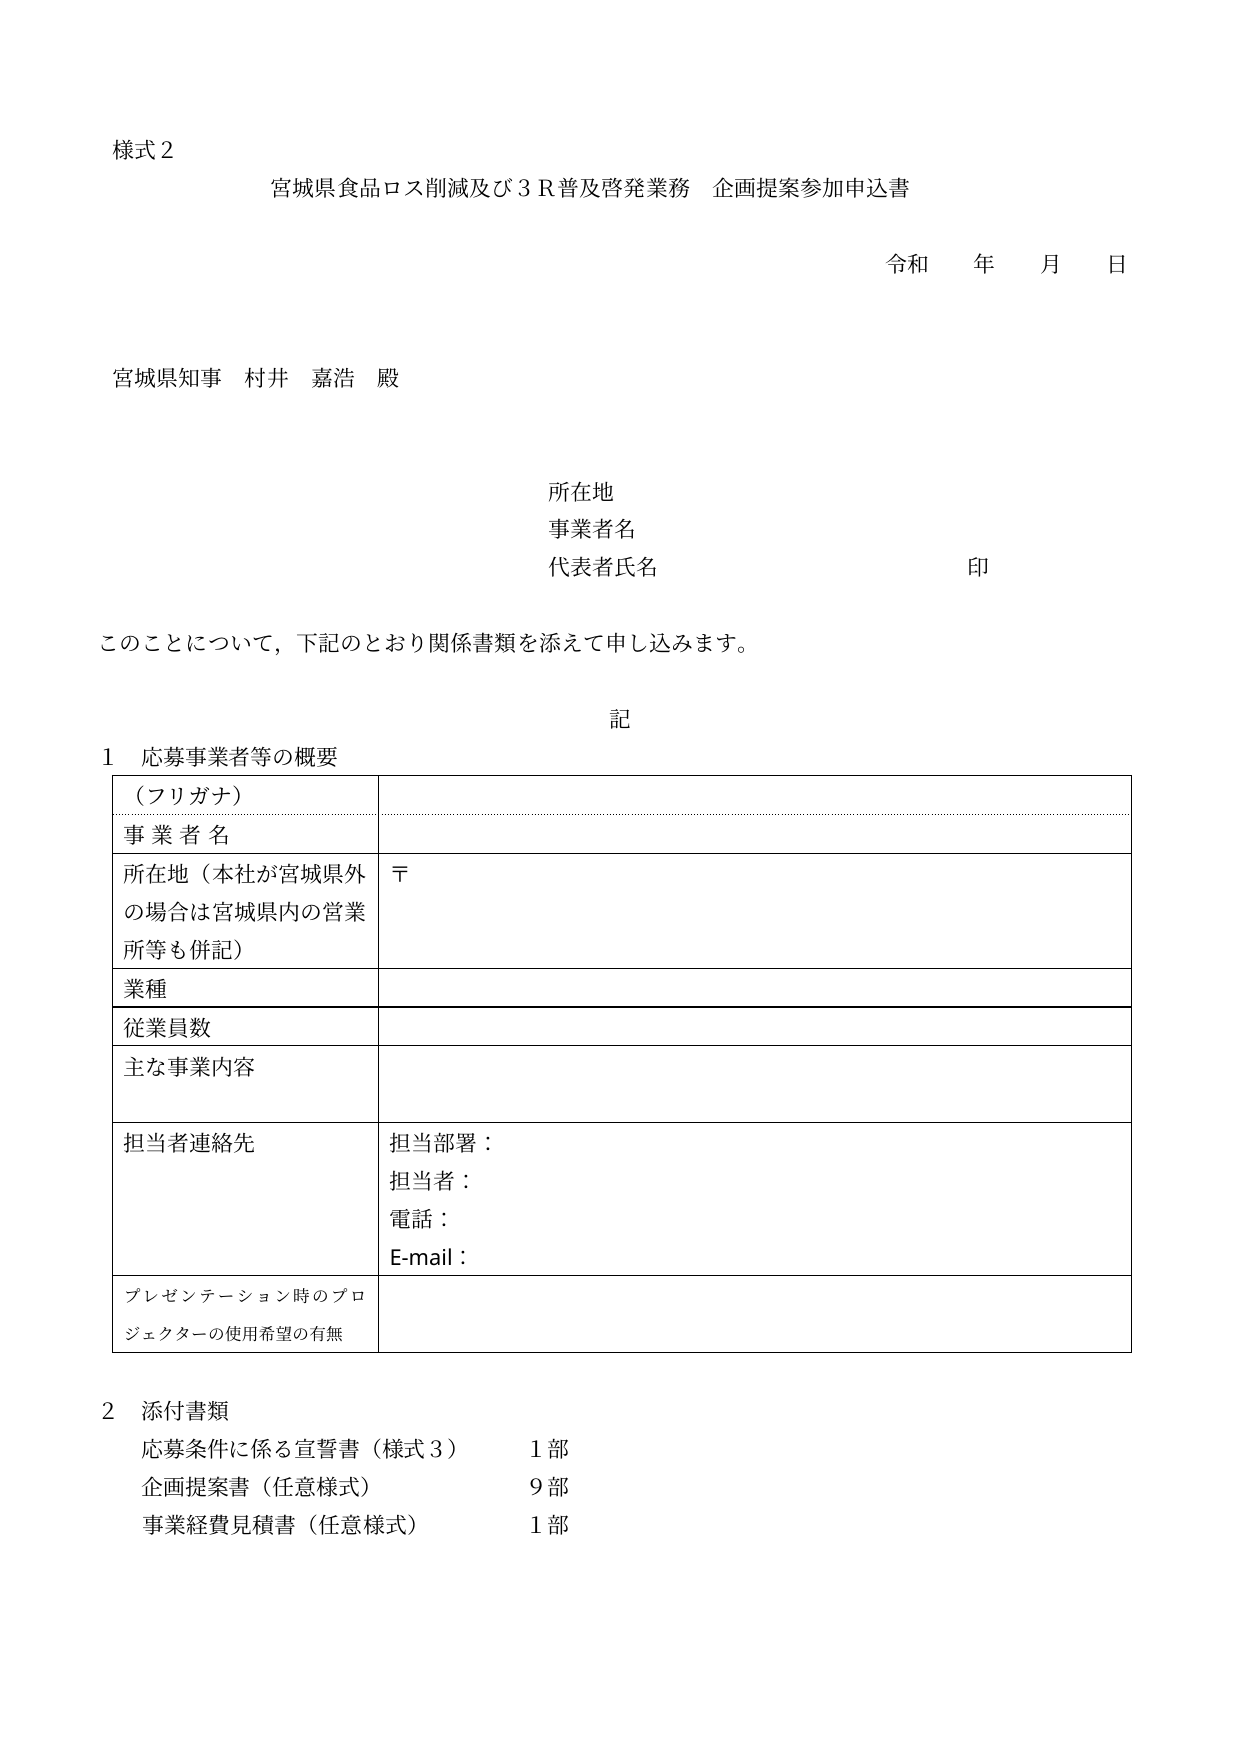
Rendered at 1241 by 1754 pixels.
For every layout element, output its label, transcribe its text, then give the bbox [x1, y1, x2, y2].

table_cell [379, 1276, 1131, 1352]
text このことについて，下記のとおり関係書類を添えて申し込みます。 [53, 623, 1128, 661]
table_cell [379, 969, 1131, 1006]
text 様式２ [112, 130, 1128, 168]
table_cell [379, 814, 1131, 853]
table_cell プレゼンテーション時のプロジェクターの使用希望の有無 [113, 1276, 378, 1352]
text 宮城県食品ロス削減及び３Ｒ普及啓発業務 企画提案参加申込書 [53, 168, 1128, 206]
table_cell 主な事業内容 [113, 1046, 378, 1122]
text 事業者名 [481, 509, 1128, 547]
table_header [379, 776, 1131, 814]
table_cell [379, 1046, 1131, 1122]
table_cell 事業者名 [113, 814, 378, 853]
table_cell [379, 1008, 1131, 1045]
table_cell 業種 [113, 969, 378, 1006]
text ２ 添付書類 [97, 1391, 1128, 1429]
text 応募条件に係る宣誓書（様式３） １部 [97, 1429, 1128, 1467]
text 令和 年 月 日 [53, 244, 1128, 282]
subtitle 記 [112, 699, 1128, 737]
table_header （フリガナ） [113, 776, 378, 814]
text １ 応募事業者等の概要 [97, 737, 1128, 775]
table_cell 担当者連絡先 [113, 1123, 378, 1275]
text 宮城県知事 村井 嘉浩 殿 [112, 358, 1128, 396]
text 事業経費見積書（任意様式） １部 [97, 1504, 1128, 1542]
table_cell 〒 [379, 854, 1131, 967]
table_cell 従業員数 [113, 1008, 378, 1045]
table_cell 担当部署： 担当者： 電話： E-mail： [379, 1123, 1131, 1275]
text 所在地 [481, 471, 1128, 509]
table_cell 所在地（本社が宮城県外の場合は宮城県内の営業所等も併記） [113, 854, 378, 967]
text 企画提案書（任意様式） ９部 [97, 1467, 1128, 1504]
text 代表者氏名 印 [481, 547, 1157, 585]
